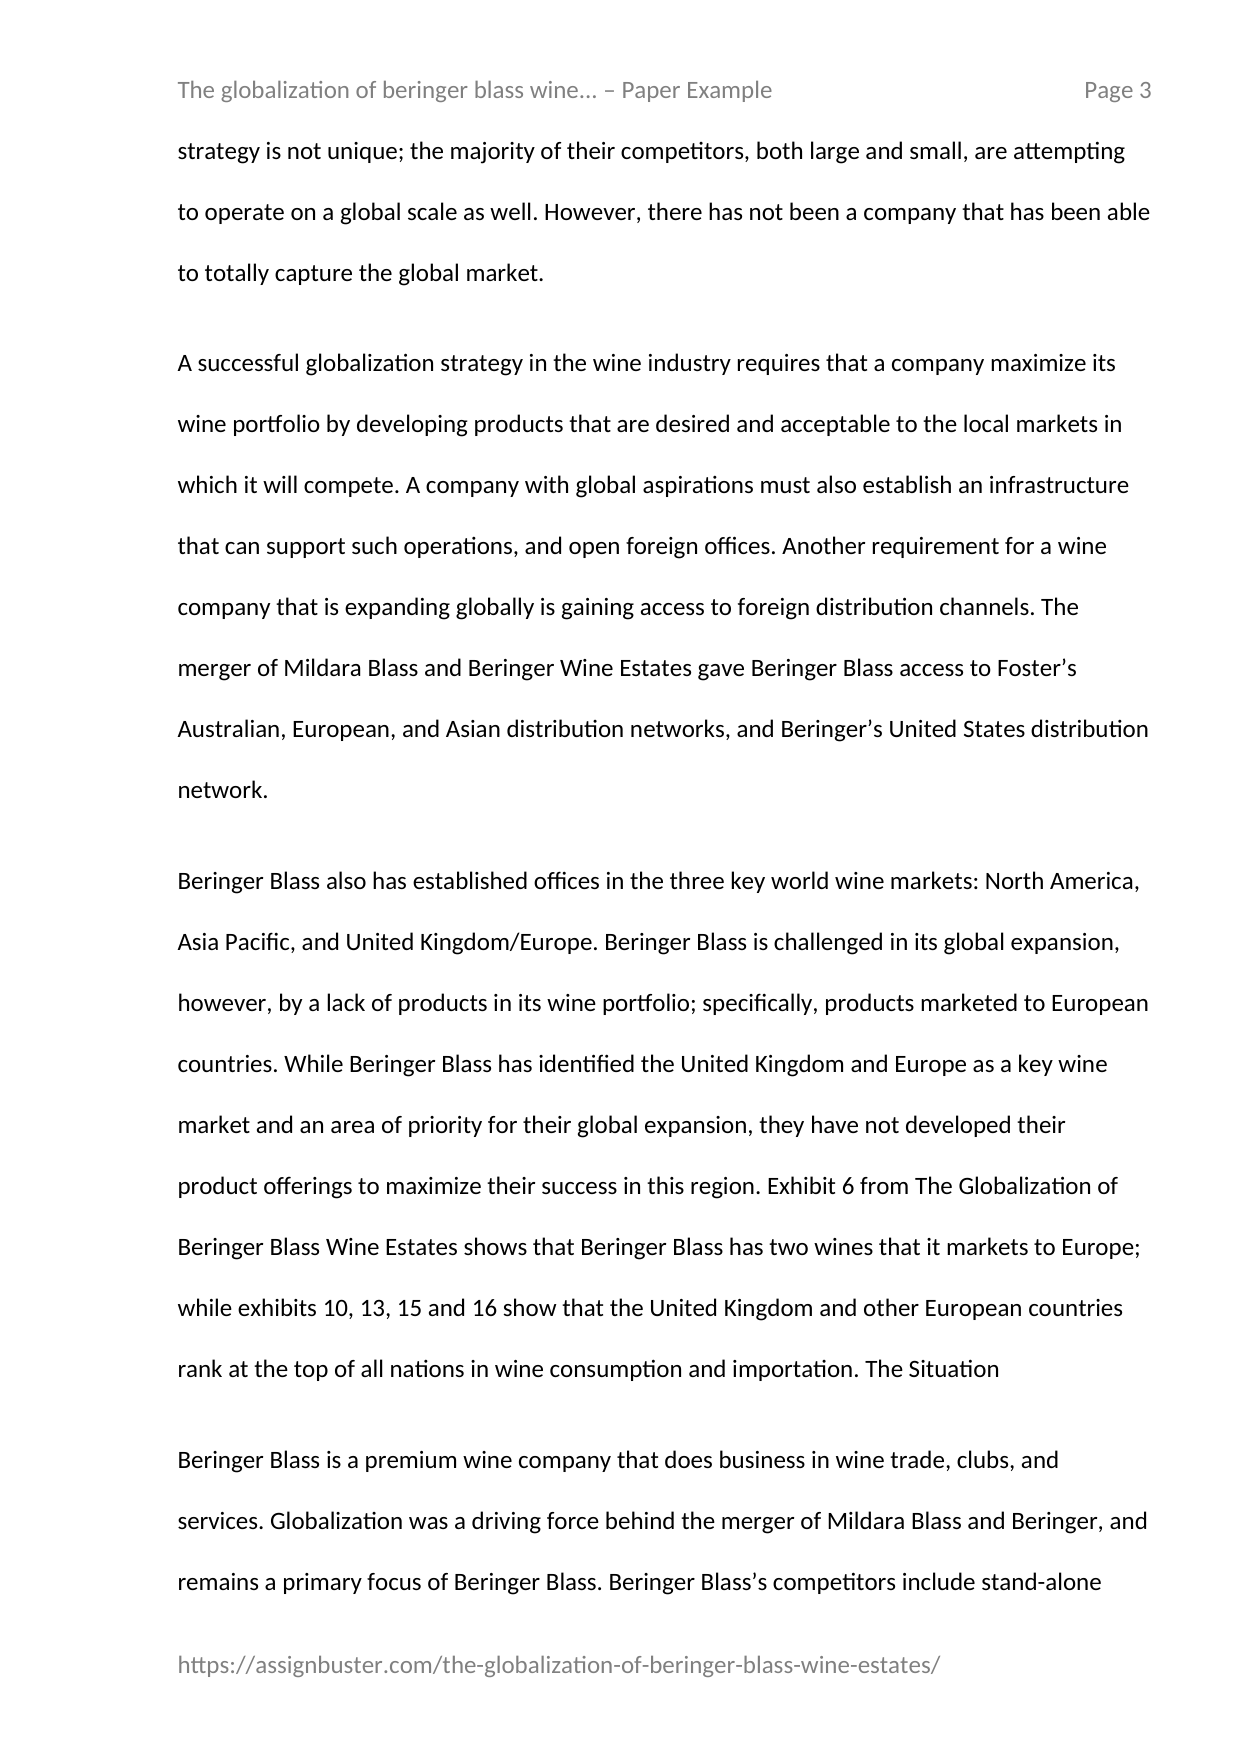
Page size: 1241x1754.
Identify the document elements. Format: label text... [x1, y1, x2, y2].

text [177, 135, 1152, 287]
text A successful globalization strategy in the wine industry requires that a company maximize its wine portfolio by developing products that are desired and acceptable to the local markets in which it will compete. A company with global aspirations must also establish an infrastructure that can support such operations, and open foreign offices. Another requirement for a wine company that is expanding globally is gaining access to foreign distribution channels. The merger of Mildara Blass and Beringer Wine Estates gave Beringer Blass access to Foster’s Australian, European, and Asian distribution networks, and Beringer’s United States distribution network. [177, 347, 1152, 805]
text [177, 1444, 1152, 1597]
text Beringer Blass also has established offices in the three key world wine markets: North America, Asia Pacific, and United Kingdom/Europe. Beringer Blass is challenged in its global expansion, however, by a lack of products in its wine portfolio; specifically, products marketed to European countries. While Beringer Blass has identified the United Kingdom and Europe as a key wine market and an area of priority for their global expansion, they have not developed their product offerings to maximize their success in this region. Exhibit 6 from The Globalization of Beringer Blass Wine Estates shows that Beringer Blass has two wines that it markets to Europe; while exhibits 10, 13, 15 and 16 show that the United Kingdom and other European countries rank at the top of all nations in wine consumption and importation. The Situation [177, 865, 1152, 1384]
